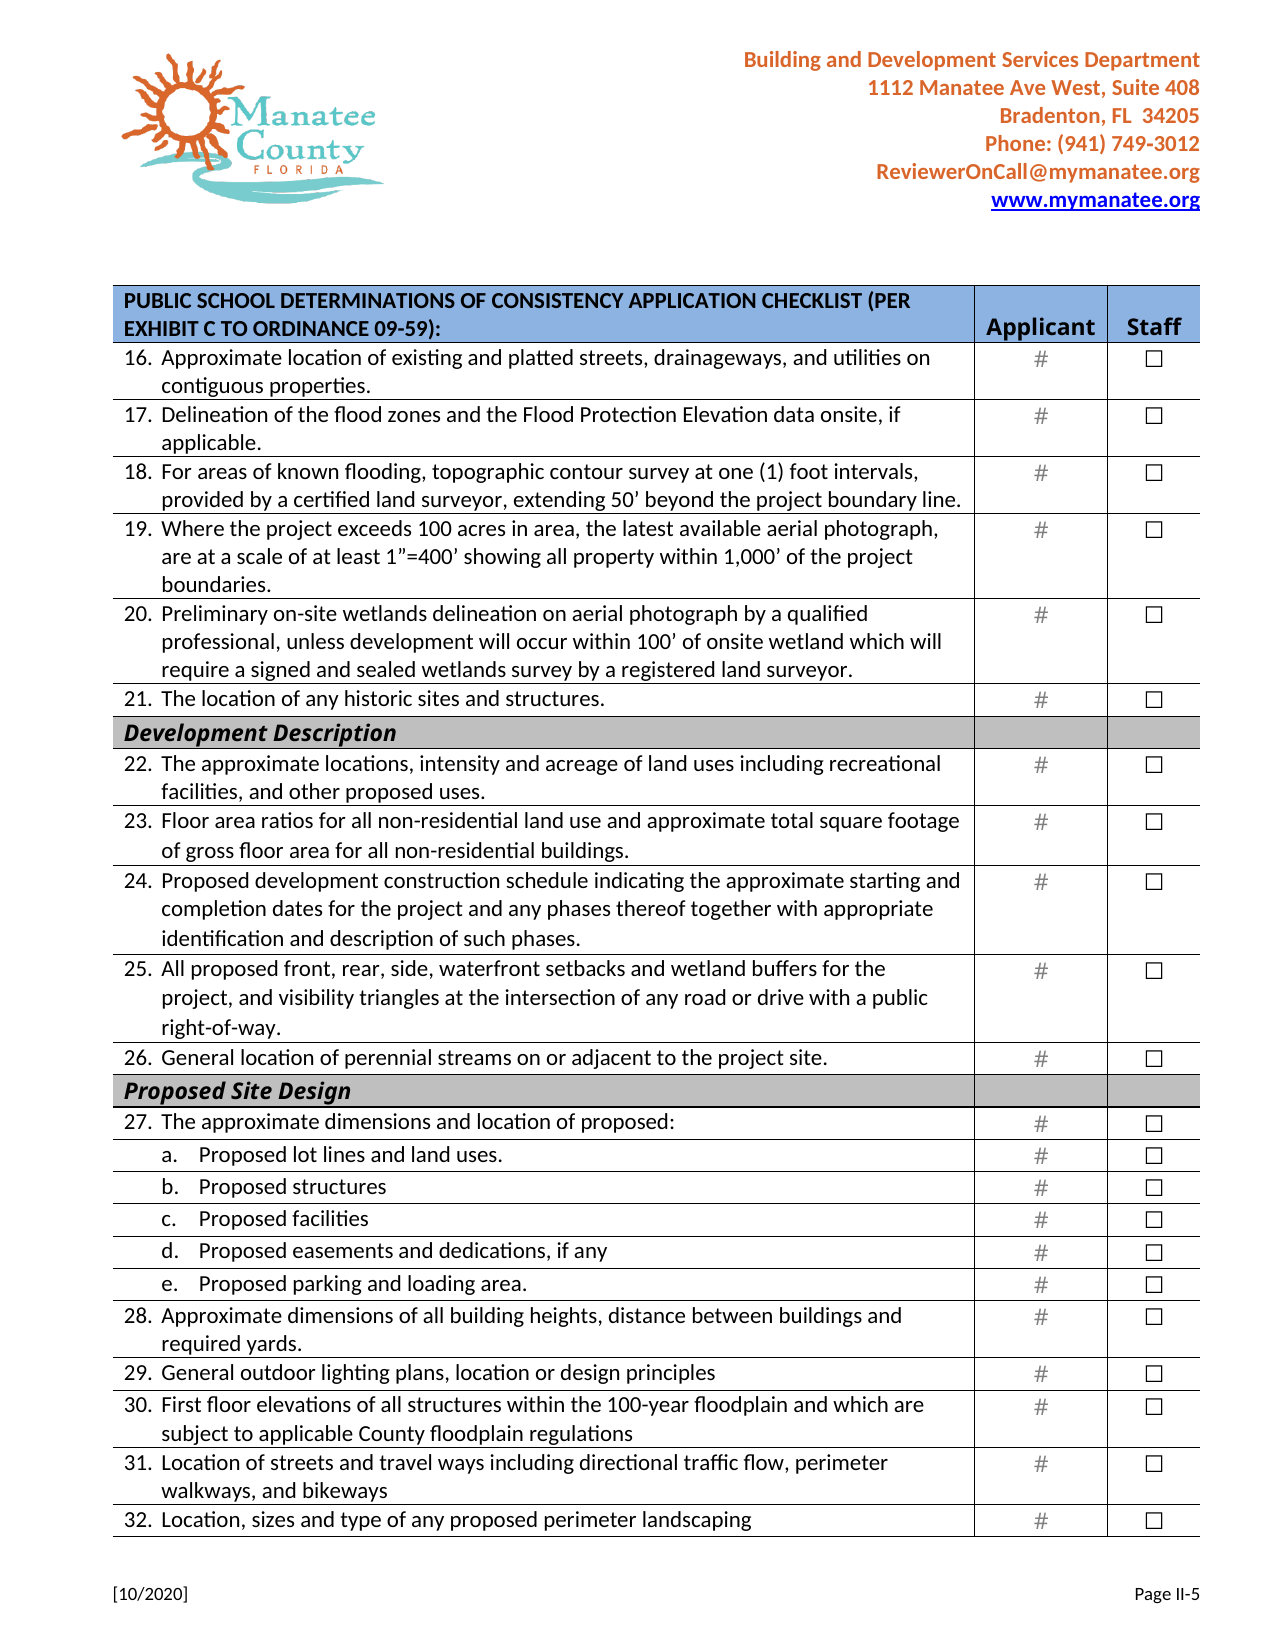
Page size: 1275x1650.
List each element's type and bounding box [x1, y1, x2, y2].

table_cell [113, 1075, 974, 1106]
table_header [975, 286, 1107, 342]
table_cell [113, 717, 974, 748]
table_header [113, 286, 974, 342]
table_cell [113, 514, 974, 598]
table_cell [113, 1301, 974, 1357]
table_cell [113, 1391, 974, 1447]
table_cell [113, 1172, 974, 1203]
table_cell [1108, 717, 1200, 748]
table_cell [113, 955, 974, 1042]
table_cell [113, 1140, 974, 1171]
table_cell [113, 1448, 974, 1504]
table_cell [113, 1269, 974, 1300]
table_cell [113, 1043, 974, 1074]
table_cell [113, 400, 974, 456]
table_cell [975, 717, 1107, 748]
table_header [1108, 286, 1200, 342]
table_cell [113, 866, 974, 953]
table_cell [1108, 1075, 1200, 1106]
picture [112, 45, 392, 212]
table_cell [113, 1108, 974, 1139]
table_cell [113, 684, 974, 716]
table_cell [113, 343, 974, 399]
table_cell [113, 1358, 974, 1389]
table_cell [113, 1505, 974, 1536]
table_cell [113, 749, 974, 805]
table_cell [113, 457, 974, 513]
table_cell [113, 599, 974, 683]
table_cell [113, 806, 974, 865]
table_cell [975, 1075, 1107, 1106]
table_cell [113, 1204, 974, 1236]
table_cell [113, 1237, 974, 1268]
